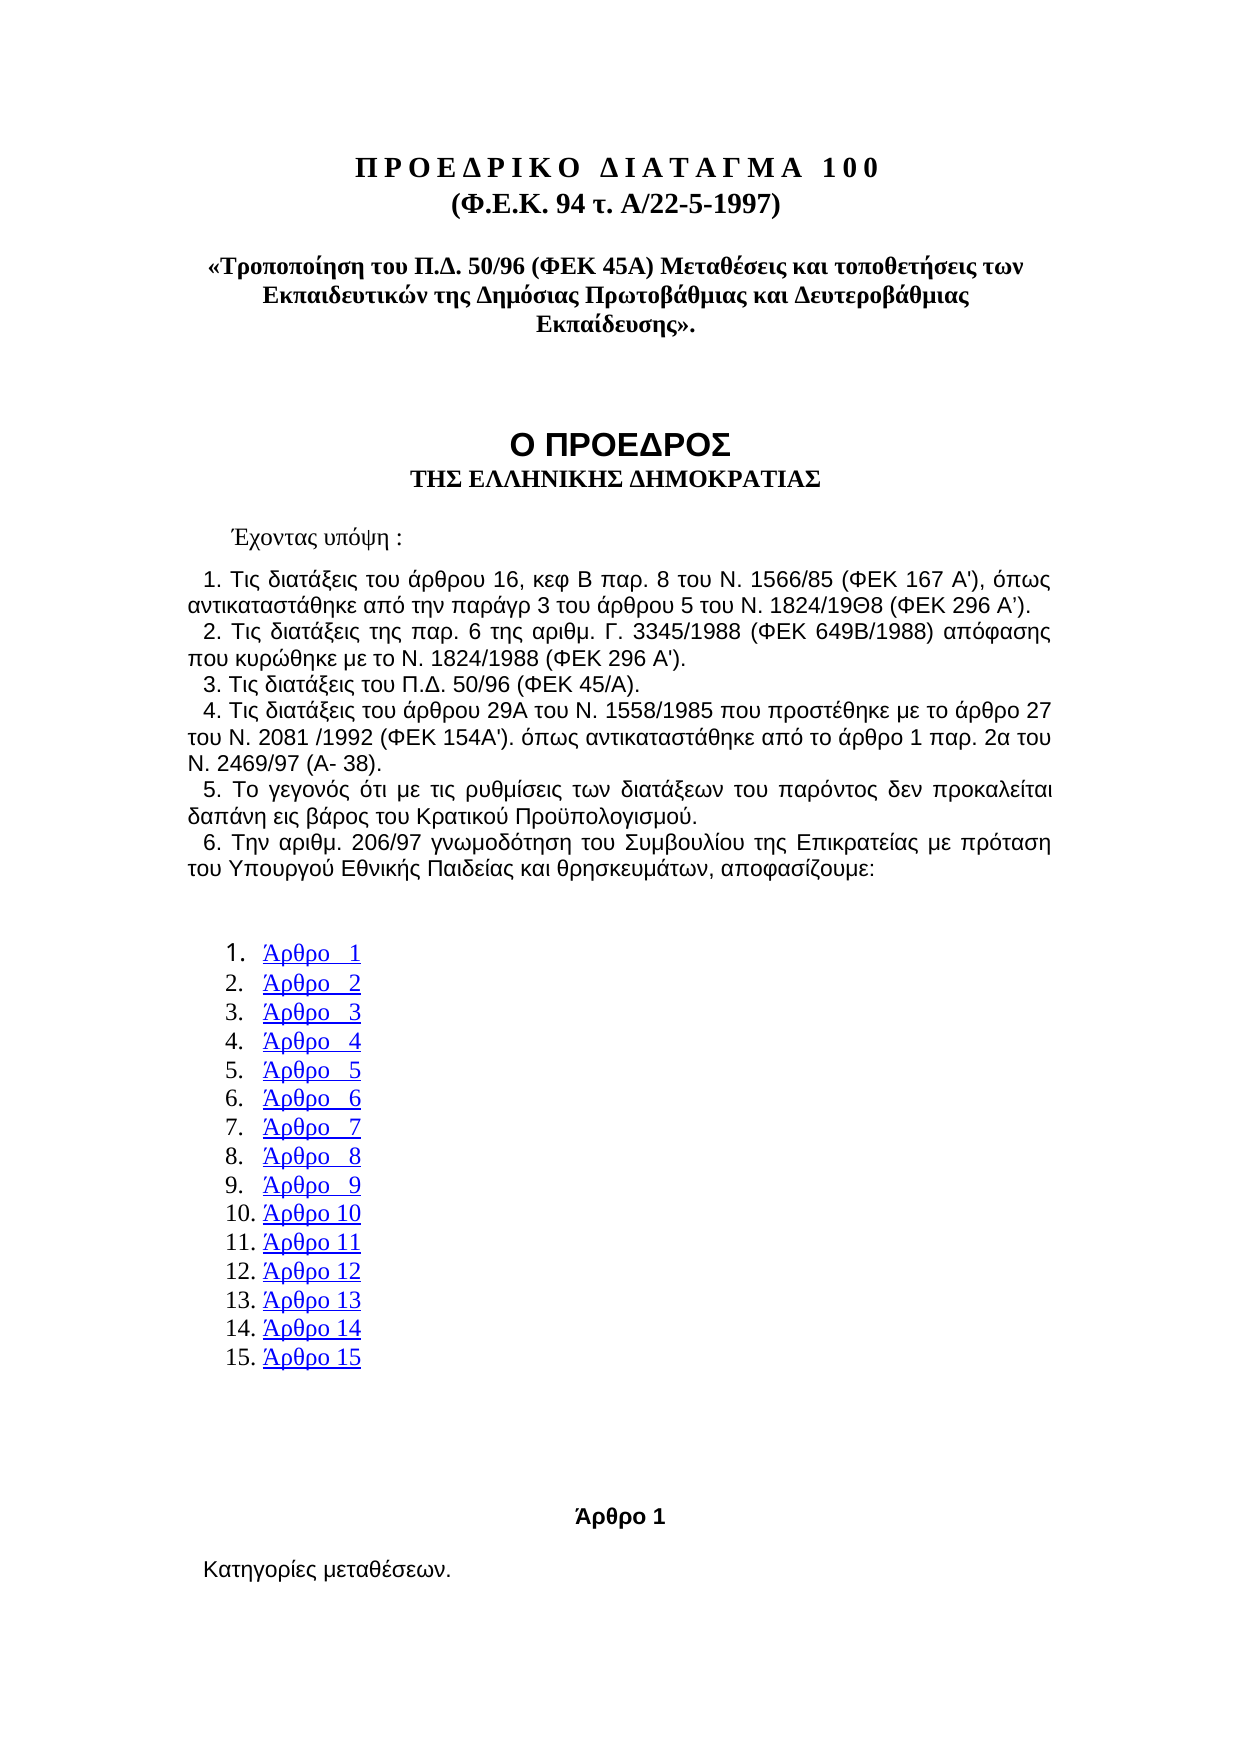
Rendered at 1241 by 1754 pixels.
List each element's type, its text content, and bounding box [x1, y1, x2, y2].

list Άρθρο 10 [225, 1198, 1053, 1227]
list Άρθρο 3 [225, 997, 1053, 1026]
list Άρθρο 14 [225, 1313, 1053, 1342]
list Άρθρο 4 [225, 1026, 1053, 1055]
text 5. Το γεγονός ότι με τις ρυθμίσεις των διατάξεων του παρόντος δεν προκαλείται δαπάνη εις βάρος του Κρατικού Προϋπολογισμού. [187, 776, 1053, 829]
list Άρθρο 12 [225, 1256, 1053, 1285]
list Άρθρο 9 [225, 1170, 1053, 1198]
text 2. Τις διατάξεις της παρ. 6 της αριθμ. Γ. 3345/1988 (ΦΕΚ 649Β/1988) απόφασης που κυρώθηκε με το Ν. 1824/1988 (ΦΕΚ 296 Α'). [187, 618, 1053, 671]
text ΤΗΣ ΕΛΛΗΝΙΚΗΣ ΔΗΜΟΚΡΑΤΙΑΣ [187, 464, 1044, 493]
text Άρθρο 1 [187, 1503, 1053, 1529]
text (Φ.Ε.Κ. 94 τ. Α/22-5-1997) [187, 186, 1044, 219]
list Άρθρο 5 [225, 1055, 1053, 1083]
text «Τροποποίηση του Π.Δ. 50/96 (ΦΕΚ 45Α) Μεταθέσεις και τοποθετήσεις των Εκπαιδευτικών της Δημόσιας Πρωτοβάθμιας και Δευτεροβάθμιας Εκπαίδευσης». [187, 251, 1044, 338]
text ΠΡΟΕΔΡΙΚΟ ΔΙΑΤΑΓΜΑ 100 [187, 150, 1046, 183]
text Έχοντας υπόψη : [187, 522, 1053, 551]
list Άρθρο 8 [225, 1141, 1053, 1170]
text 4. Τις διατάξεις του άρθρου 29Α του Ν. 1558/1985 που προστέθηκε με το άρθρο 27 του Ν. 2081 /1992 (ΦΕΚ 154Α'). όπως αντικαταστάθηκε από το άρθρο 1 παρ. 2α του Ν. 2469/97 (Α- 38). [187, 697, 1053, 776]
text Ο ΠΡΟΕΔΡΟΣ [187, 425, 1053, 464]
text 6. Την αριθμ. 206/97 γνωμοδότηση του Συμβουλίου της Επικρατείας με πρόταση του Υπουργού Εθνικής Παιδείας και θρησκευμάτων, αποφασίζουμε: [187, 829, 1053, 882]
list Άρθρο 7 [225, 1112, 1053, 1141]
list Άρθρο 6 [225, 1083, 1053, 1112]
text 1. Τις διατάξεις του άρθρου 16, κεφ Β παρ. 8 του Ν. 1566/85 (ΦΕΚ 167 Α'), όπως αντικαταστάθηκε από την παράγρ 3 του άρθρου 5 του Ν. 1824/19Θ8 (ΦΕΚ 296 Α’). [187, 566, 1053, 618]
text Κατηγορίες μεταθέσεων. [187, 1556, 1053, 1582]
list Άρθρο 15 [225, 1342, 1053, 1371]
list Άρθρο 11 [225, 1227, 1053, 1256]
list Άρθρο 1 [225, 934, 1053, 968]
list Άρθρο 2 [225, 968, 1053, 997]
list Άρθρο 13 [225, 1285, 1053, 1313]
text 3. Τις διατάξεις του Π.Δ. 50/96 (ΦΕΚ 45/Α). [187, 671, 1053, 697]
